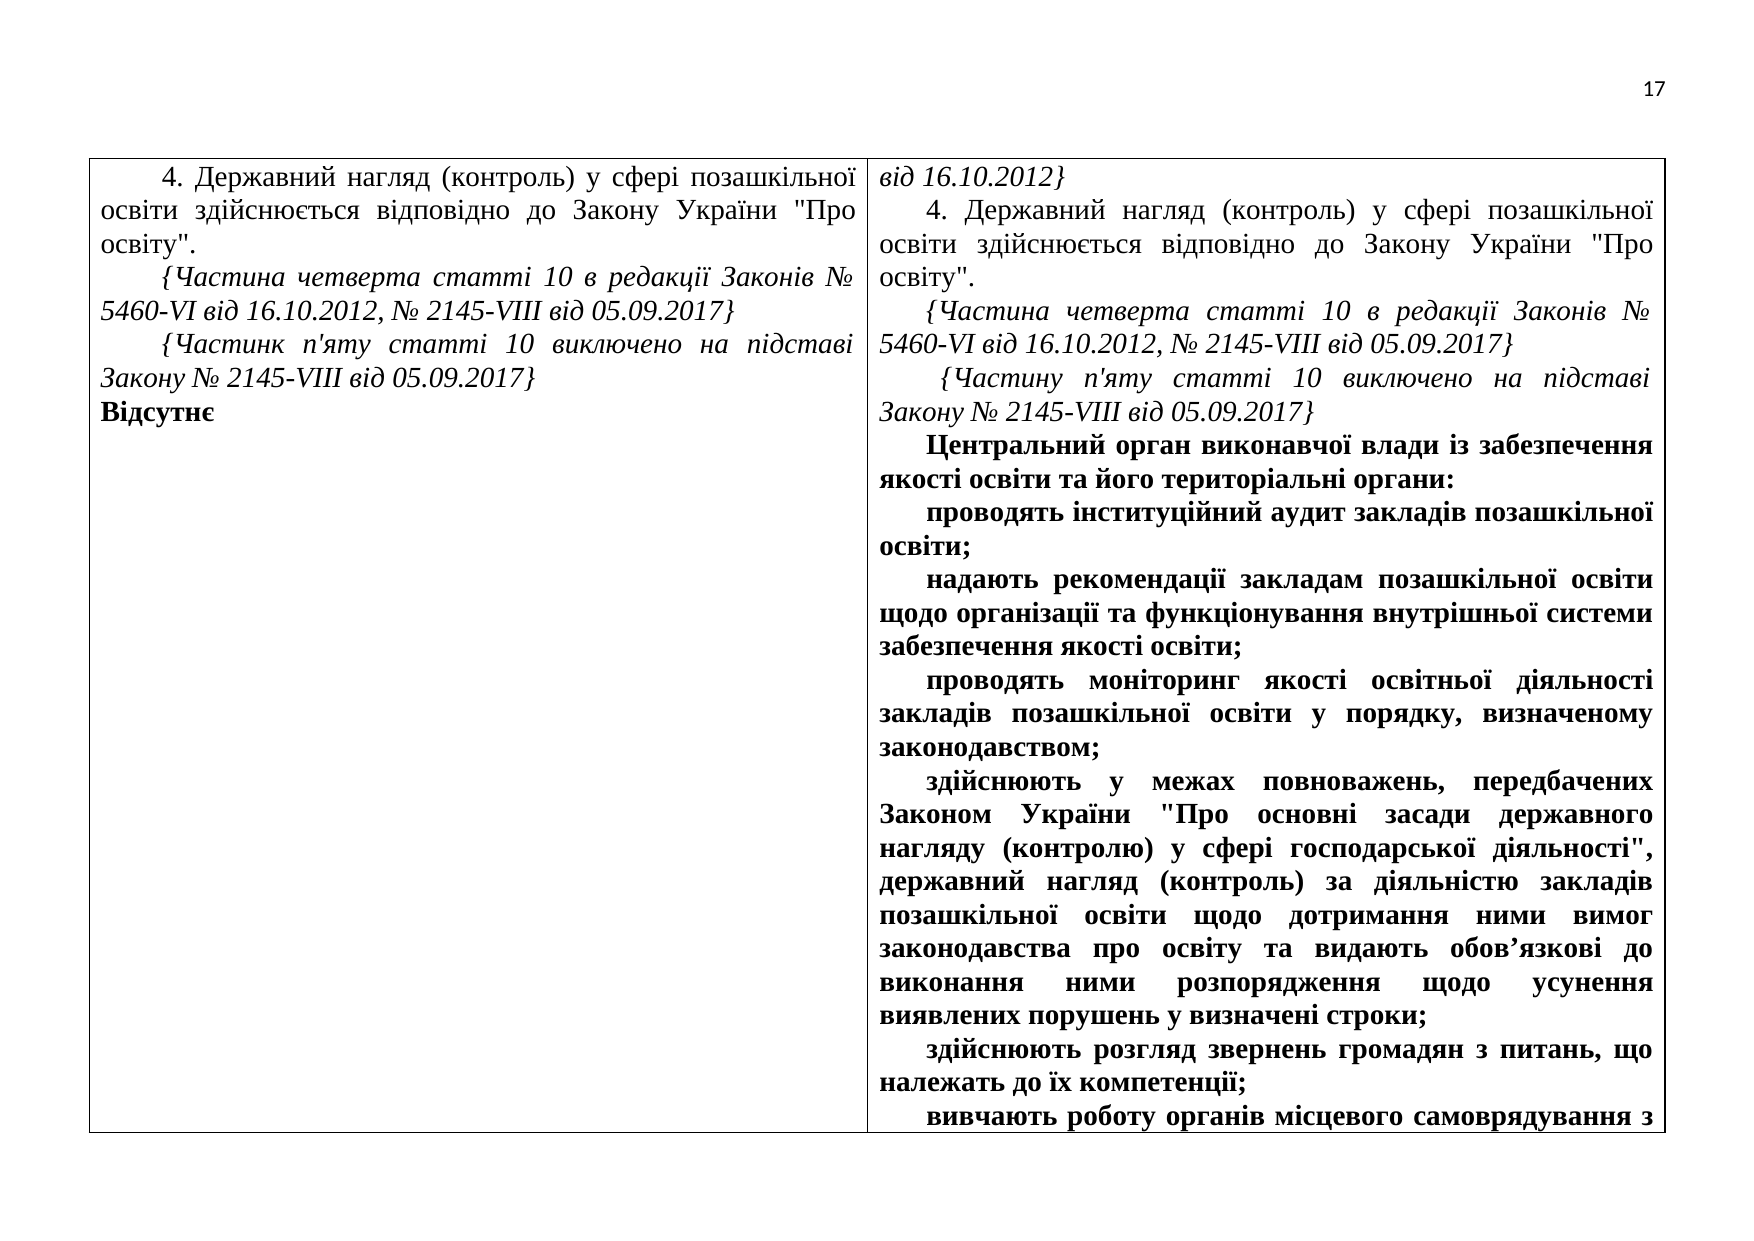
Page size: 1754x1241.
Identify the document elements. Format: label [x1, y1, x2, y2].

table_cell [868, 159, 1664, 1132]
table_cell [90, 159, 867, 1132]
